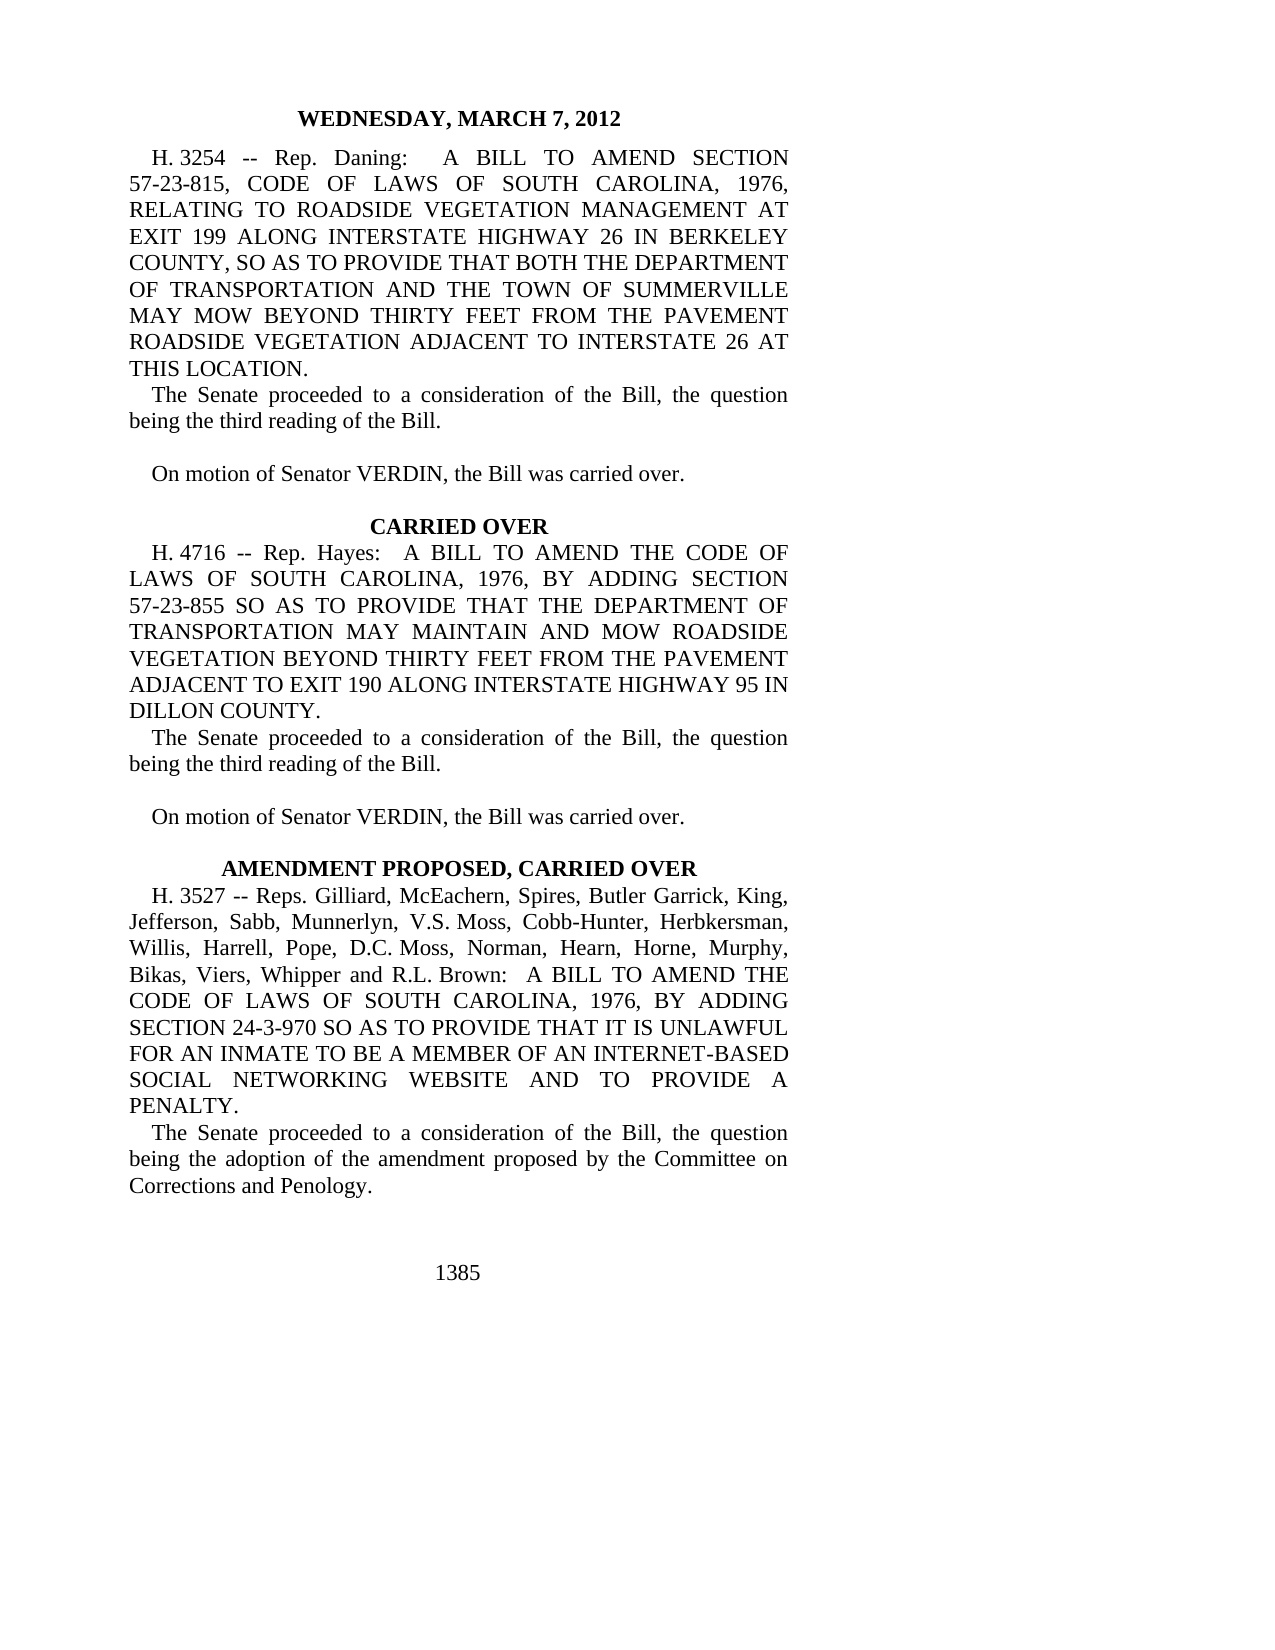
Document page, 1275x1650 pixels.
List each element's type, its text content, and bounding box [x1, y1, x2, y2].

text The Senate proceeded to a consideration of the Bill, the question being the third reading of the Bill. [129, 724, 789, 776]
text CARRIED OVER [129, 513, 789, 539]
text The Senate proceeded to a consideration of the Bill, the question being the adoption of the amendment proposed by the Committee on Corrections and Penology. [129, 1119, 789, 1198]
text The Senate proceeded to a consideration of the Bill, the question being the third reading of the Bill. [129, 381, 789, 434]
text On motion of Senator VERDIN, the Bill was carried over. [129, 803, 789, 829]
text On motion of Senator VERDIN, the Bill was carried over. [129, 460, 789, 486]
text AMENDMENT PROPOSED, CARRIED OVER [129, 855, 789, 882]
text H. 4716 -- Rep. Hayes: A BILL TO AMEND THE CODE OF LAWS OF SOUTH CAROLINA, 1976, BY ADDING SECTION 57-23-855 SO AS TO PROVIDE THAT THE DEPARTMENT OF TRANSPORTATION MAY MAINTAIN AND MOW ROADSIDE VEGETATION BEYOND THIRTY FEET FROM THE PAVEMENT ADJACENT TO EXIT 190 ALONG INTERSTATE HIGHWAY 95 IN DILLON COUNTY. [129, 539, 789, 724]
text H. 3254 -- Rep. Daning: A BILL TO AMEND SECTION 57-23-815, CODE OF LAWS OF SOUTH CAROLINA, 1976, RELATING TO ROADSIDE VEGETATION MANAGEMENT AT EXIT 199 ALONG INTERSTATE HIGHWAY 26 IN BERKELEY COUNTY, SO AS TO PROVIDE THAT BOTH THE DEPARTMENT OF TRANSPORTATION AND THE TOWN OF SUMMERVILLE MAY MOW BEYOND THIRTY FEET FROM THE PAVEMENT ROADSIDE VEGETATION ADJACENT TO INTERSTATE 26 AT THIS LOCATION. [129, 144, 789, 381]
text H. 3527 -- Reps. Gilliard, McEachern, Spires, Butler Garrick, King, Jefferson, Sabb, Munnerlyn, V.S. Moss, Cobb-Hunter, Herbkersman, Willis, Harrell, Pope, D.C. Moss, Norman, Hearn, Horne, Murphy, Bikas, Viers, Whipper and R.L. Brown: A BILL TO AMEND THE CODE OF LAWS OF SOUTH CAROLINA, 1976, BY ADDING SECTION 24-3-970 SO AS TO PROVIDE THAT IT IS UNLAWFUL FOR AN INMATE TO BE A MEMBER OF AN INTERNET-BASED SOCIAL NETWORKING WEBSITE AND TO PROVIDE A PENALTY. [129, 882, 789, 1119]
